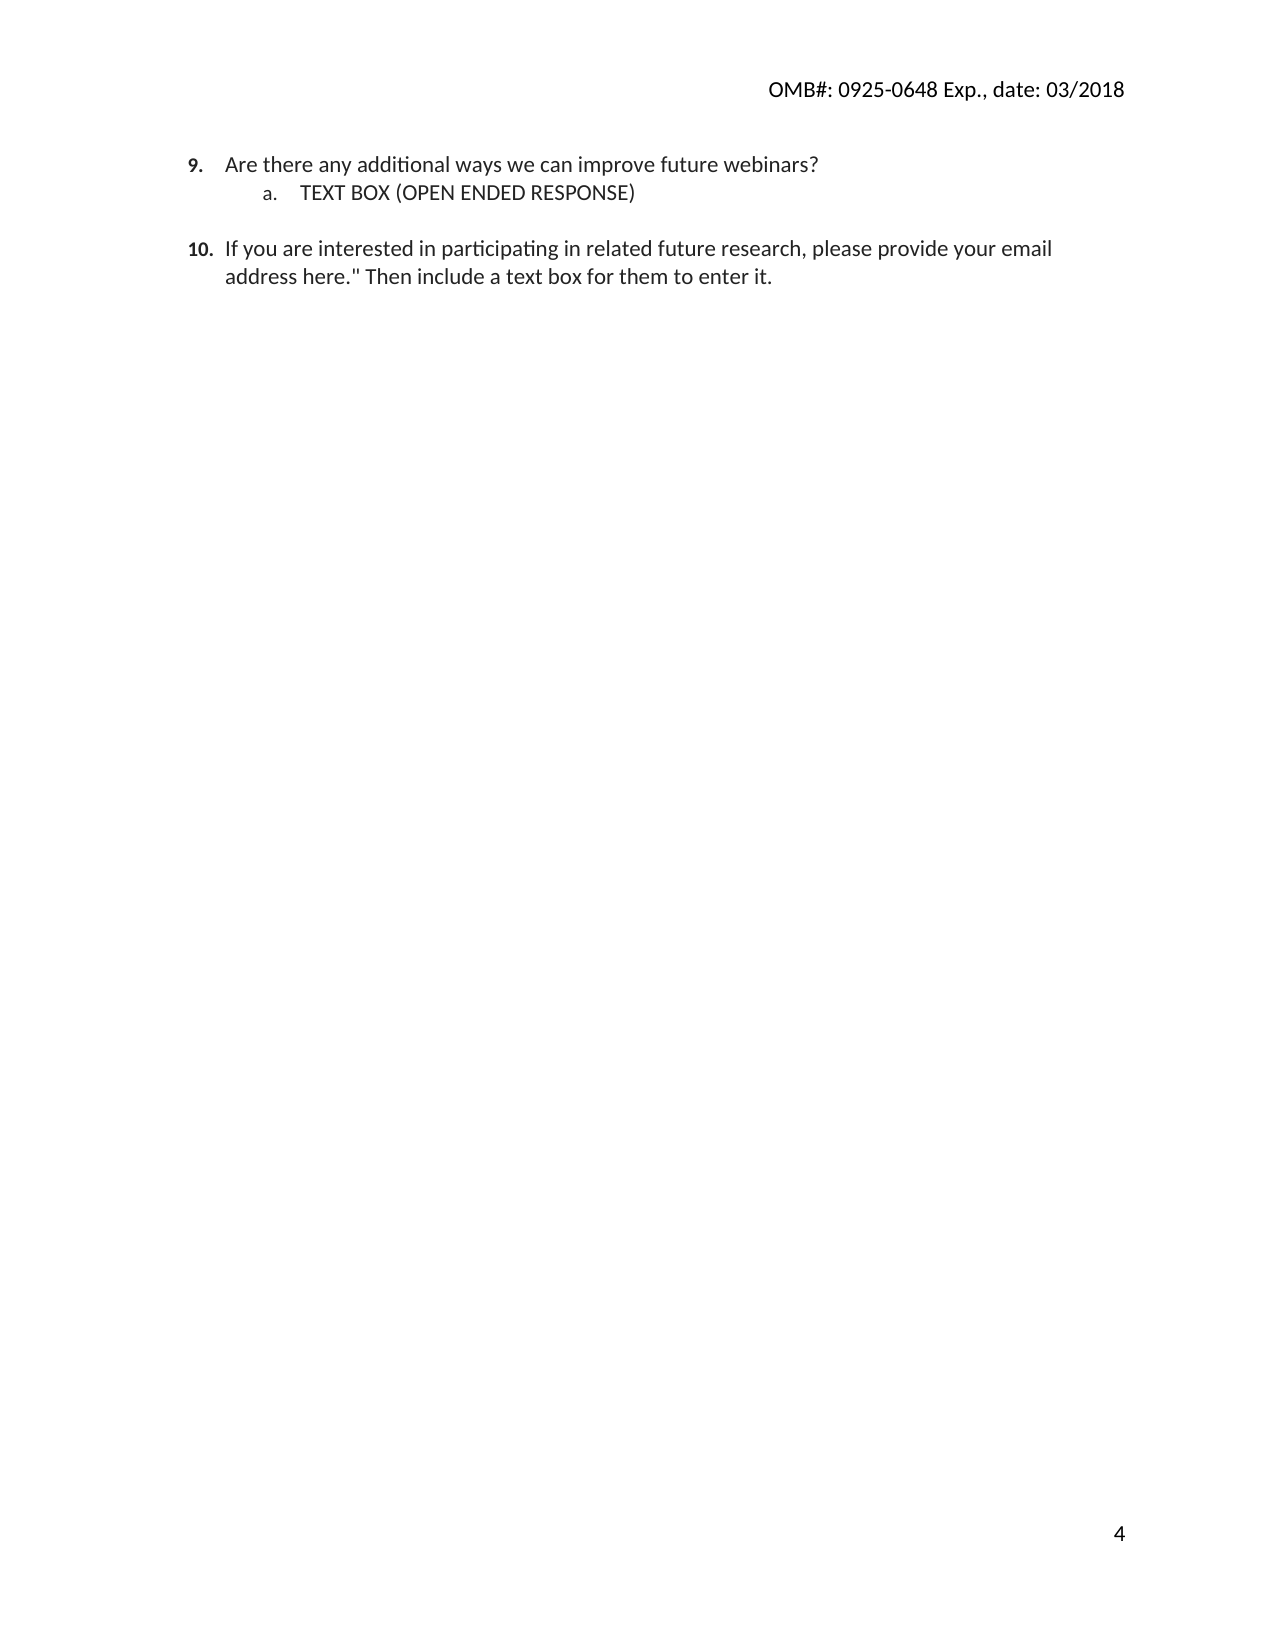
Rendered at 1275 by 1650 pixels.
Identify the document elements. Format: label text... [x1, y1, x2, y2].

list If you are interested in participating in related future research, please provide your email address here." Then include a text box for them to enter it. [187, 234, 1125, 290]
list Are there any additional ways we can improve future webinars? [187, 150, 1125, 178]
list TEXT BOX (OPEN ENDED RESPONSE) [262, 178, 1125, 206]
